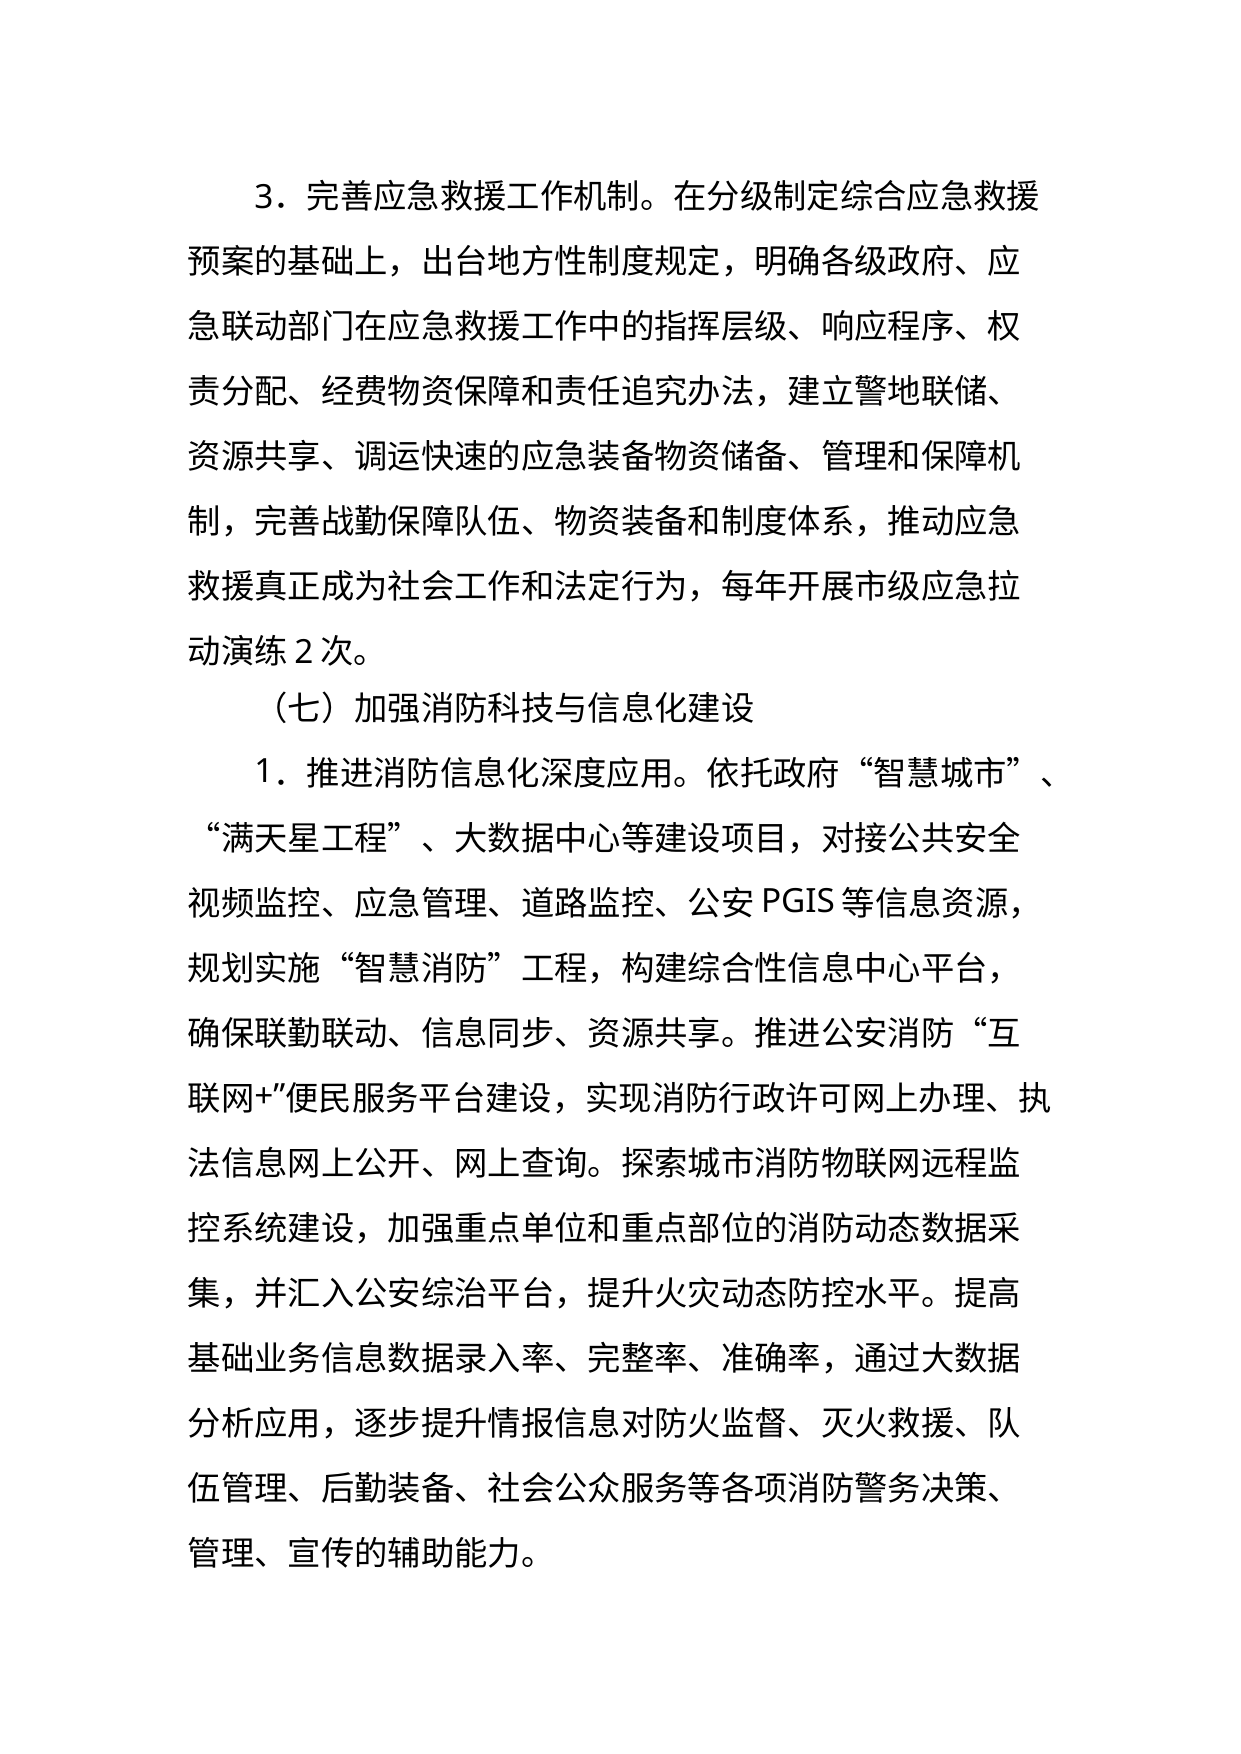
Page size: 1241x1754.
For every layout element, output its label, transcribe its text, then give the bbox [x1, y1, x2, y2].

text 1．推进消防信息化深度应用。依托政府“智慧城市”、“满天星工程”、大数据中心等建设项目，对接公共安全视频监控、应急管理、道路监控、公安PGIS等信息资源，规划实施“智慧消防”工程，构建综合性信息中心平台，确保联勤联动、信息同步、资源共享。推进公安消防“互联网+”便民服务平台建设，实现消防行政许可网上办理、执法信息网上公开、网上查询。探索城市消防物联网远程监控系统建设，加强重点单位和重点部位的消防动态数据采集，并汇入公安综治平台，提升火灾动态防控水平。提高基础业务信息数据录入率、完整率、准确率，通过大数据分析应用，逐步提升情报信息对防火监督、灭火救援、队伍管理、后勤装备、社会公众服务等各项消防警务决策、管理、宣传的辅助能力。 [187, 747, 1053, 1592]
text 3．完善应急救援工作机制。在分级制定综合应急救援预案的基础上，出台地方性制度规定，明确各级政府、应急联动部门在应急救援工作中的指挥层级、响应程序、权责分配、经费物资保障和责任追究办法，建立警地联储、资源共享、调运快速的应急装备物资储备、管理和保障机制，完善战勤保障队伍、物资装备和制度体系，推动应急救援真正成为社会工作和法定行为，每年开展市级应急拉动演练2次。 [187, 162, 1053, 682]
text （七）加强消防科技与信息化建设 [187, 682, 1053, 747]
